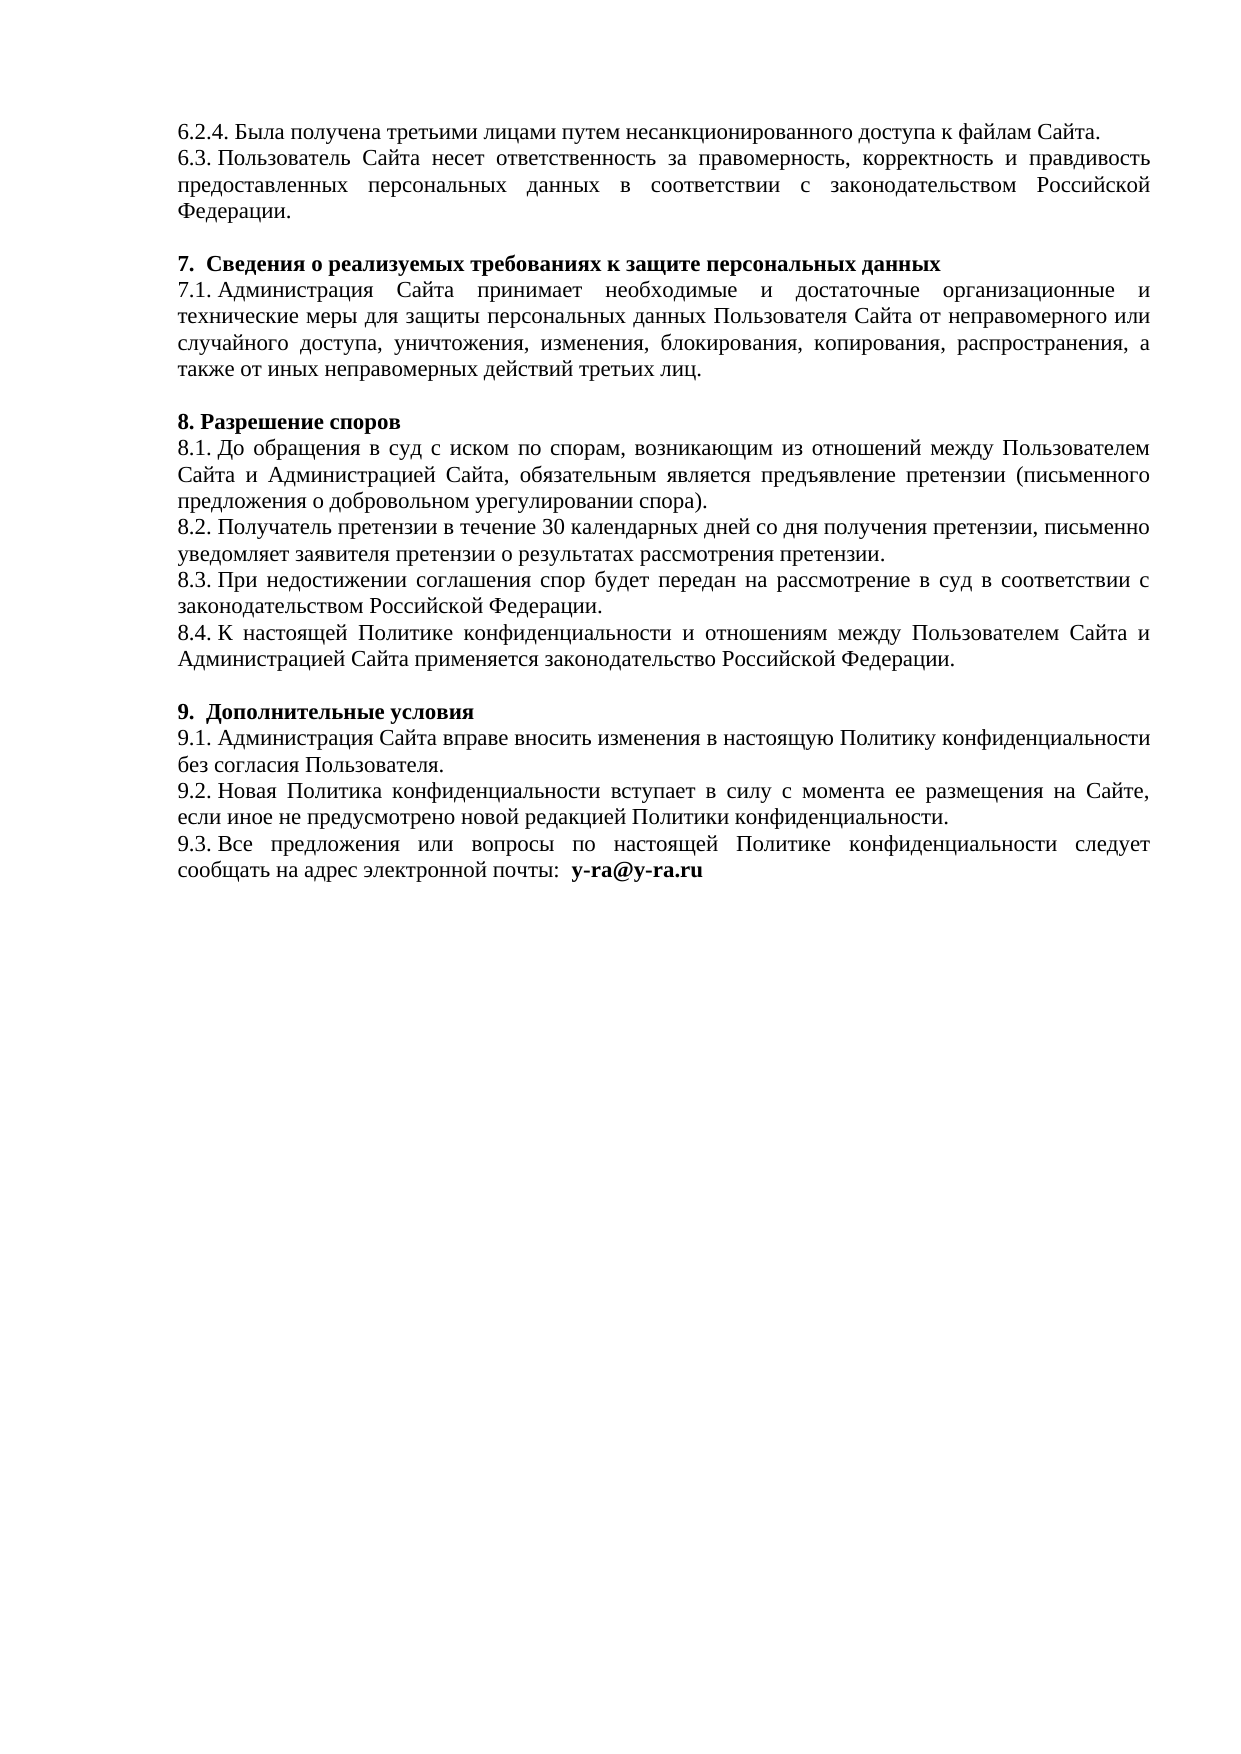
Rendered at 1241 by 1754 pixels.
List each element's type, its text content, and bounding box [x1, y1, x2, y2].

text 8. Разрешение споров [177, 408, 1152, 434]
text 6.2.4. Была получена третьими лицами путем несанкционированного доступа к файлам Сайта. [177, 118, 1152, 144]
text 8.4. К настоящей Политике конфиденциальности и отношениям между Пользователем Сайта и Администрацией Сайта применяется законодательство Российской Федерации. [177, 619, 1152, 672]
text 8.2. Получатель претензии в течение 30 календарных дней со дня получения претензии, письменно уведомляет заявителя претензии о результатах рассмотрения претензии. [177, 513, 1152, 566]
text 9. Дополнительные условия [177, 698, 1152, 724]
text 8.1. До обращения в суд с иском по спорам, возникающим из отношений между Пользователем Сайта и Администрацией Сайта, обязательным является предъявление претензии (письменного предложения о добровольном урегулировании спора). [177, 434, 1152, 513]
text 7. Сведения о реализуемых требованиях к защите персональных данных [177, 250, 1152, 276]
text 9.3. Все предложения или вопросы по настоящей Политике конфиденциальности следует сообщать на адрес электронной почты: y-ra@y-ra.ru [177, 830, 1152, 882]
text 9.2. Новая Политика конфиденциальности вступает в силу с момента ее размещения на Сайте, если иное не предусмотрено новой редакцией Политики конфиденциальности. [177, 777, 1152, 830]
text 6.3. Пользователь Сайта несет ответственность за правомерность, корректность и правдивость предоставленных персональных данных в соответствии с законодательством Российской Федерации. [177, 144, 1152, 223]
text 8.3. При недостижении соглашения спор будет передан на рассмотрение в суд в соответствии с законодательством Российской Федерации. [177, 566, 1152, 619]
text 7.1. Администрация Сайта принимает необходимые и достаточные организационные и технические меры для защиты персональных данных Пользователя Сайта от неправомерного или случайного доступа, уничтожения, изменения, блокирования, копирования, распространения, а также от иных неправомерных действий третьих лиц. [177, 276, 1152, 382]
text 9.1. Администрация Сайта вправе вносить изменения в настоящую Политику конфиденциальности без согласия Пользователя. [177, 724, 1152, 777]
